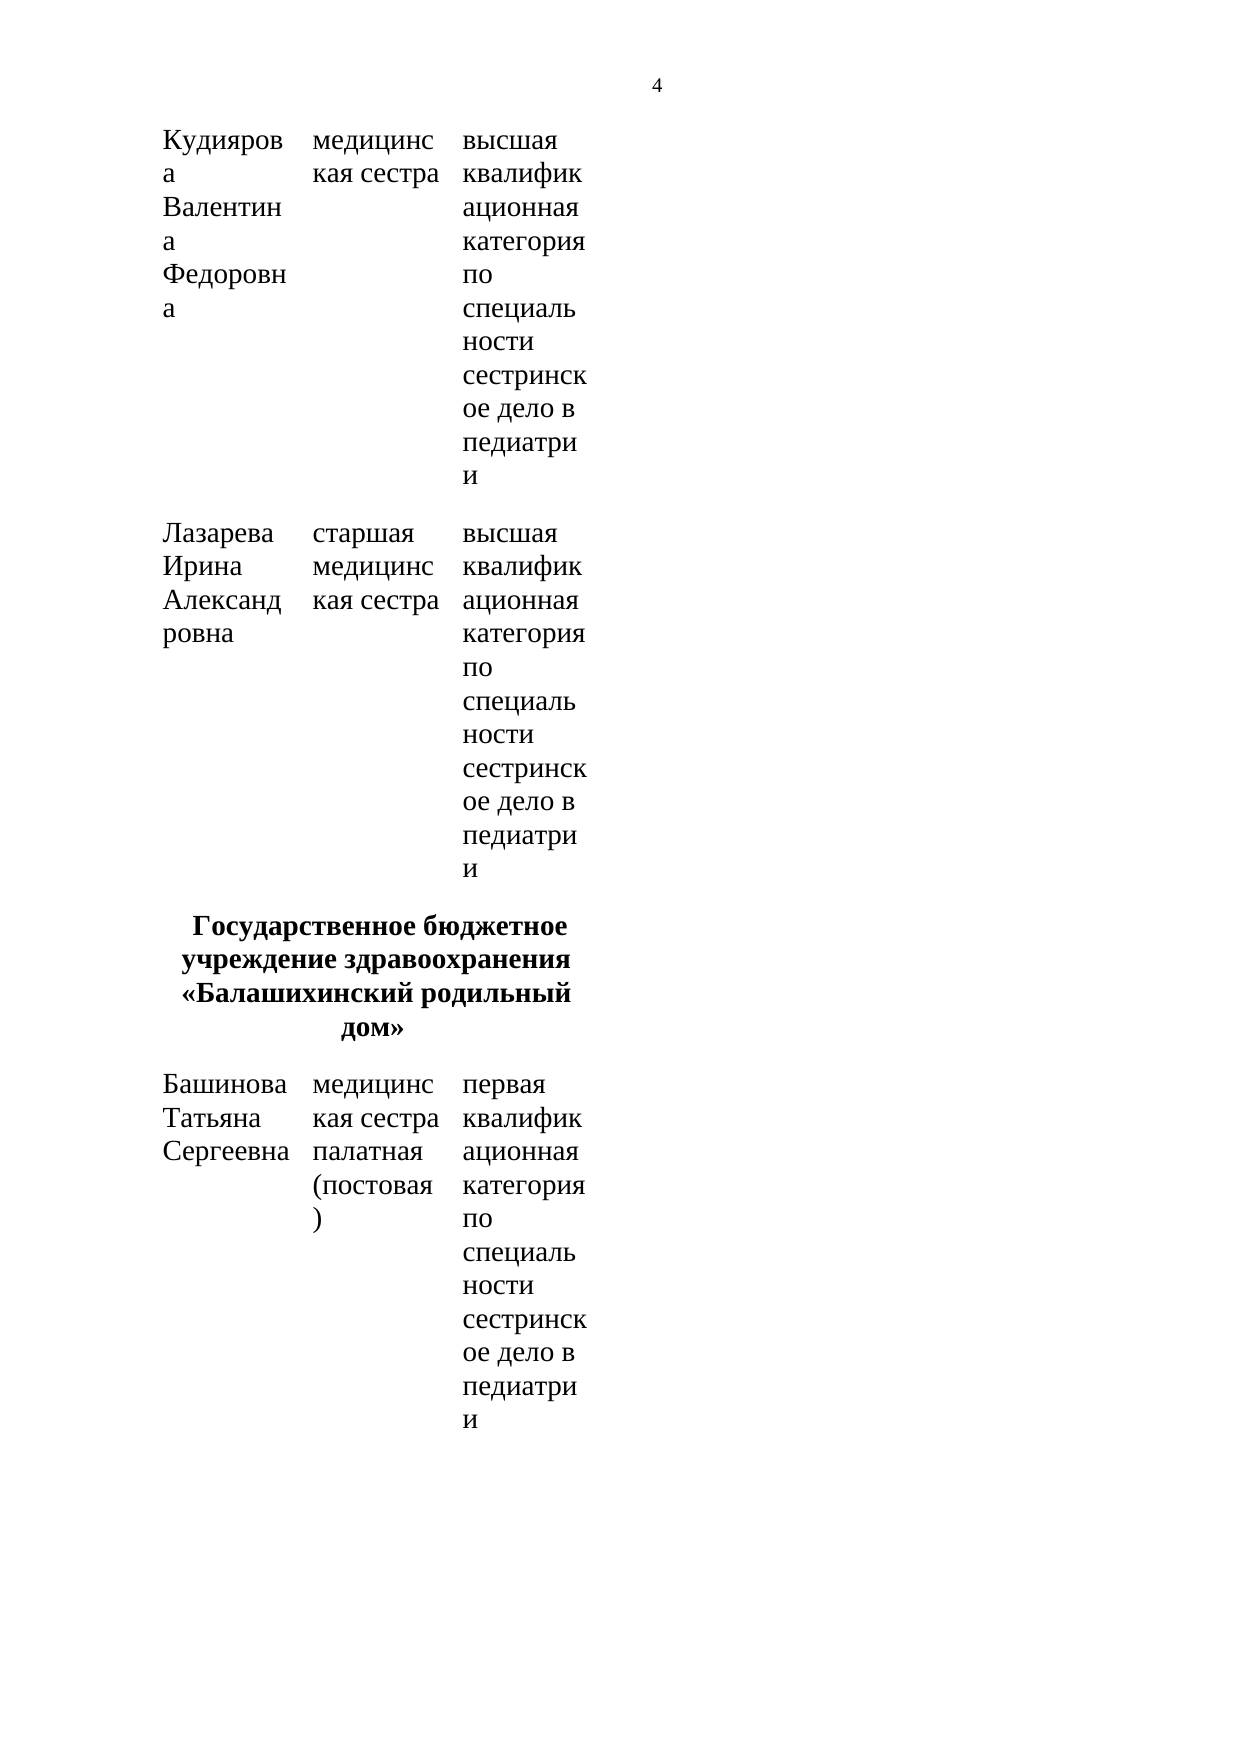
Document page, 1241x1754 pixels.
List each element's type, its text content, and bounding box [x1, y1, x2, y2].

table_cell Кудиярова Валентина Федоровна [151, 122, 301, 515]
table_cell медицинская сестра [301, 122, 451, 515]
table_cell Лазарева Ирина Александровна [151, 515, 301, 908]
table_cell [451, 122, 601, 515]
table_cell Государственное бюджетное учреждение здравоохранения «Балашихинский родильный дом» [151, 908, 601, 1066]
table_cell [451, 515, 601, 908]
table_cell старшая медицинская сестра [301, 515, 451, 908]
table_cell Башинова Татьяна Сергеевна [151, 1066, 301, 1459]
table_cell медицинская сестра палатная (постовая) [301, 1066, 451, 1459]
table_cell первая квалификационная категория по специальности сестринское дело в педиатрии [451, 1066, 601, 1459]
